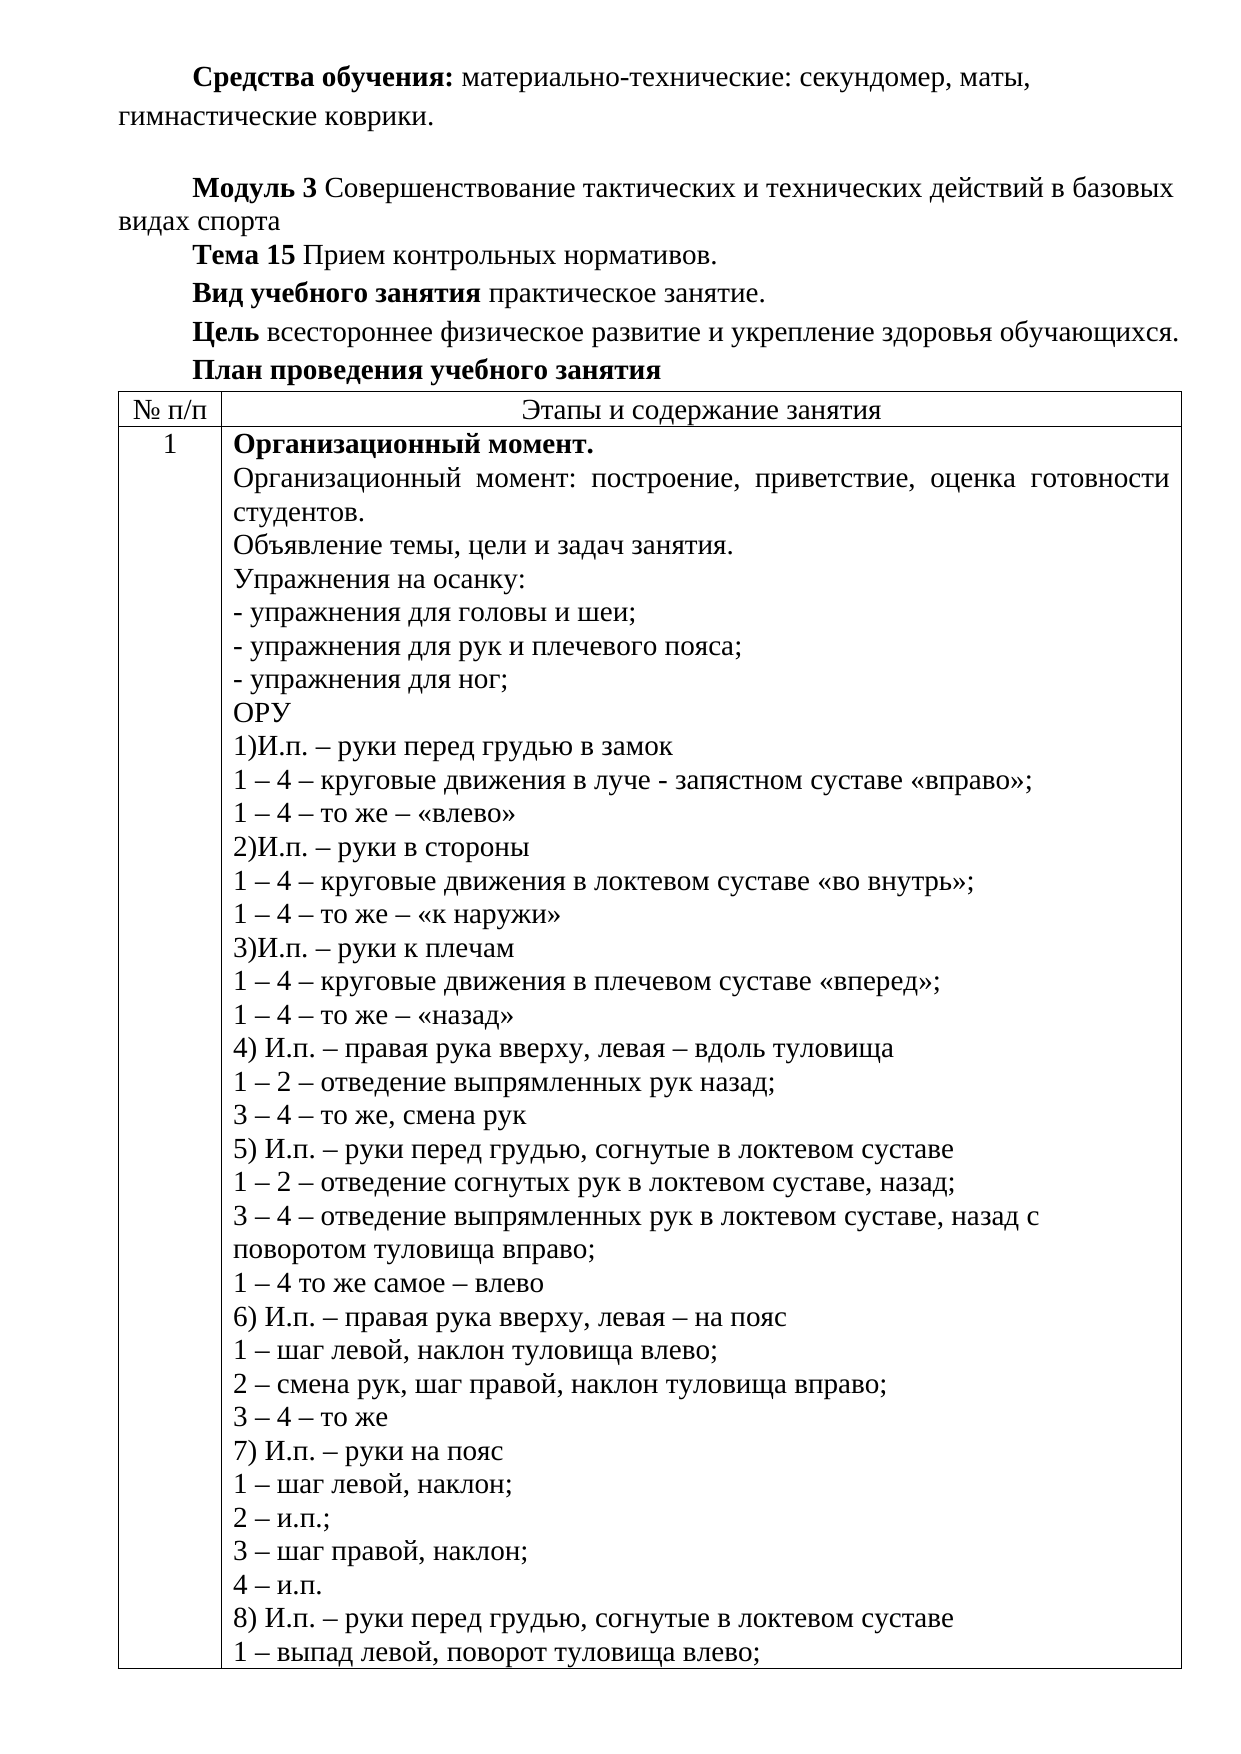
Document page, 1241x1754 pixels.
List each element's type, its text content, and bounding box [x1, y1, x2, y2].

text План проведения учебного занятия [118, 352, 1181, 386]
table_header Этапы и содержание занятия [222, 392, 1181, 426]
text Цель всестороннее физическое развитие и укрепление здоровья обучающихся. [118, 314, 1181, 347]
table_cell 1 [119, 427, 221, 1668]
text Средства обучения: материально-технические: секундомер, маты, гимнастические коврики. [118, 59, 1181, 131]
text Модуль 3 Совершенствование тактических и технических действий в базовых видах спорта [118, 170, 1181, 237]
table_header № п/п [119, 392, 221, 426]
text Тема 15 Прием контрольных нормативов. [118, 237, 1181, 270]
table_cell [222, 427, 1181, 1668]
text Вид учебного занятия практическое занятие. [118, 275, 1181, 309]
